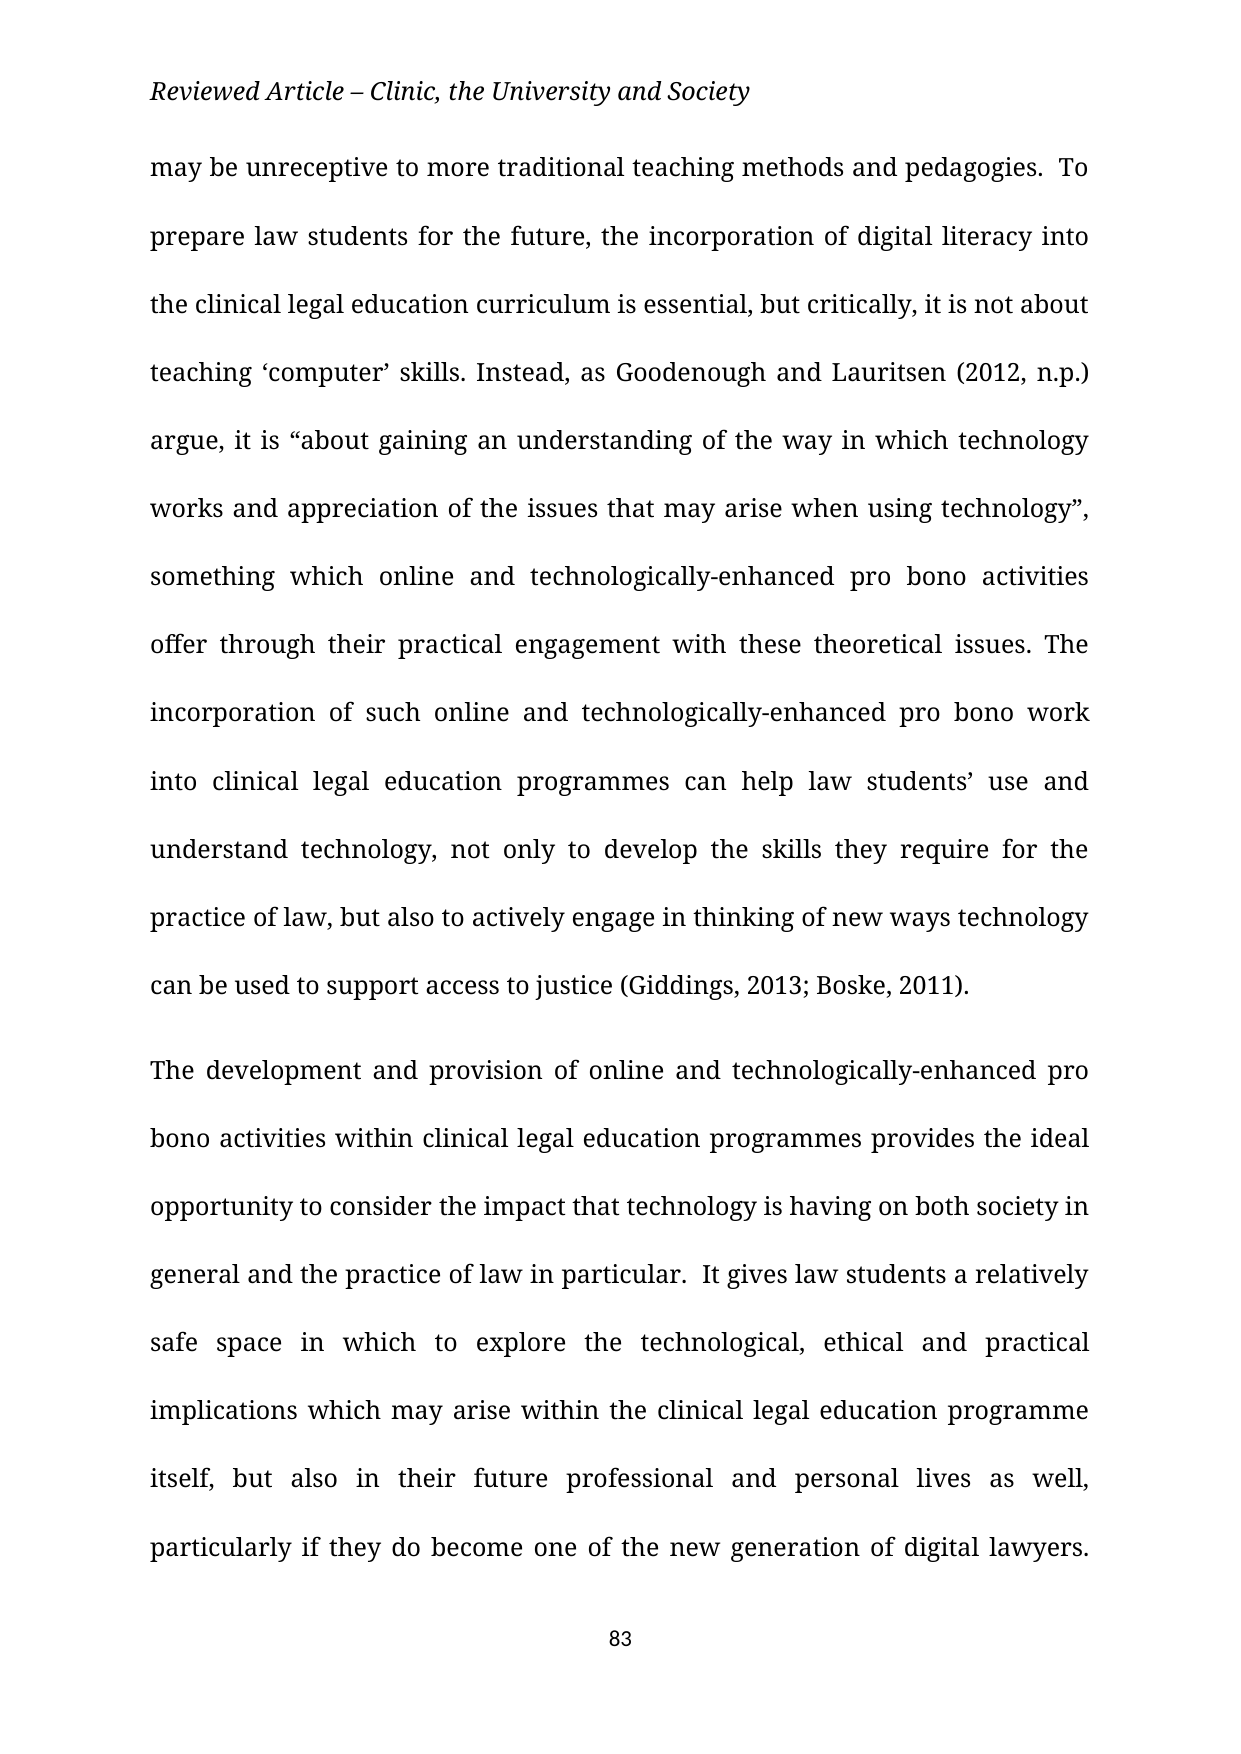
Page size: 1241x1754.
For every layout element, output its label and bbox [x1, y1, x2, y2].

text [150, 150, 1090, 1002]
text [150, 1052, 1090, 1563]
